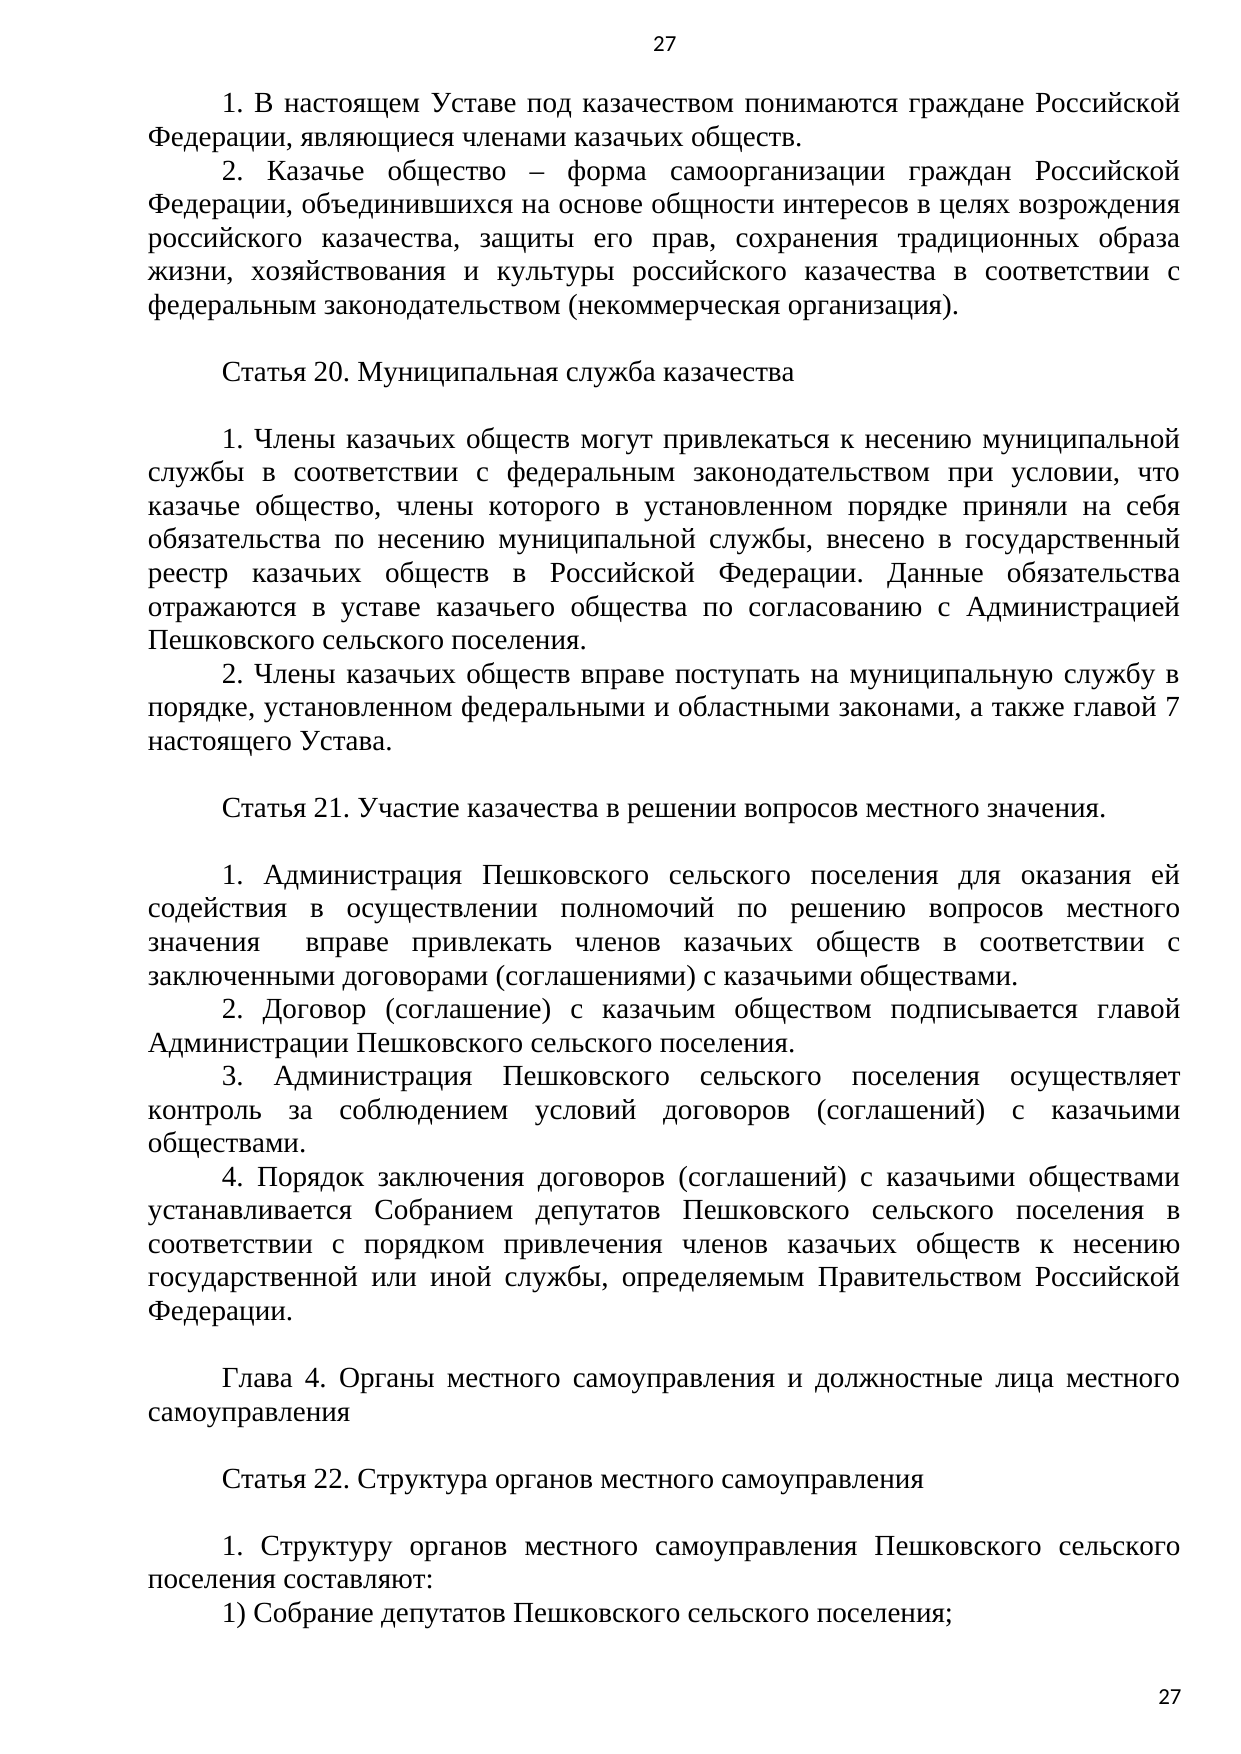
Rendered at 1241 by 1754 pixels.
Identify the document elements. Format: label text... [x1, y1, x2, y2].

text 1. В настоящем Уставе под казачеством понимаются граждане Российской Федерации, являющиеся членами казачьих обществ. [148, 86, 1181, 153]
text 2. Договор (соглашение) с казачьим обществом подписывается главой Администрации Пешковского сельского поселения. [148, 991, 1181, 1058]
text Статья 20. Муниципальная служба казачества [148, 354, 1181, 387]
text Статья 22. Структура органов местного самоуправления [148, 1461, 1181, 1494]
text Статья 21. Участие казачества в решении вопросов местного значения. [148, 790, 1181, 823]
text 1. Члены казачьих обществ могут привлекаться к несению муниципальной службы в соответствии с федеральным законодательством при условии, что казачье общество, члены которого в установленном порядке приняли на себя обязательства по несению муниципальной службы, внесено в государственный реестр казачьих обществ в Российской Федерации. Данные обязательства отражаются в уставе казачьего общества по согласованию с Администрацией Пешковского сельского поселения. [148, 421, 1181, 656]
text 2. Члены казачьих обществ вправе поступать на муниципальную службу в порядке, установленном федеральными и областными законами, а также главой 7 настоящего Устава. [148, 656, 1181, 756]
text 1) Собрание депутатов Пешковского сельского поселения; [148, 1595, 1181, 1628]
text 3. Администрация Пешковского сельского поселения осуществляет контроль за соблюдением условий договоров (соглашений) с казачьими обществами. [148, 1058, 1181, 1159]
text 2. Казачье общество – форма самоорганизации граждан Российской Федерации, объединившихся на основе общности интересов в целях возрождения российского казачества, защиты его прав, сохранения традиционных образа жизни, хозяйствования и культуры российского казачества в соответствии с федеральным законодательством (некоммерческая организация). [148, 153, 1181, 320]
text 1. Администрация Пешковского сельского поселения для оказания ей содействия в осуществлении полномочий по решению вопросов местного значения вправе привлекать членов казачьих обществ в соответствии с заключенными договорами (соглашениями) с казачьими обществами. [148, 857, 1181, 991]
text Глава 4. Органы местного самоуправления и должностные лица местного самоуправления [148, 1360, 1181, 1427]
text 1. Структуру органов местного самоуправления Пешковского сельского поселения составляют: [148, 1528, 1181, 1595]
text 4. Порядок заключения договоров (соглашений) с казачьими обществами устанавливается Собранием депутатов Пешковского сельского поселения в соответствии с порядком привлечения членов казачьих обществ к несению государственной или иной службы, определяемым Правительством Российской Федерации. [148, 1159, 1181, 1327]
